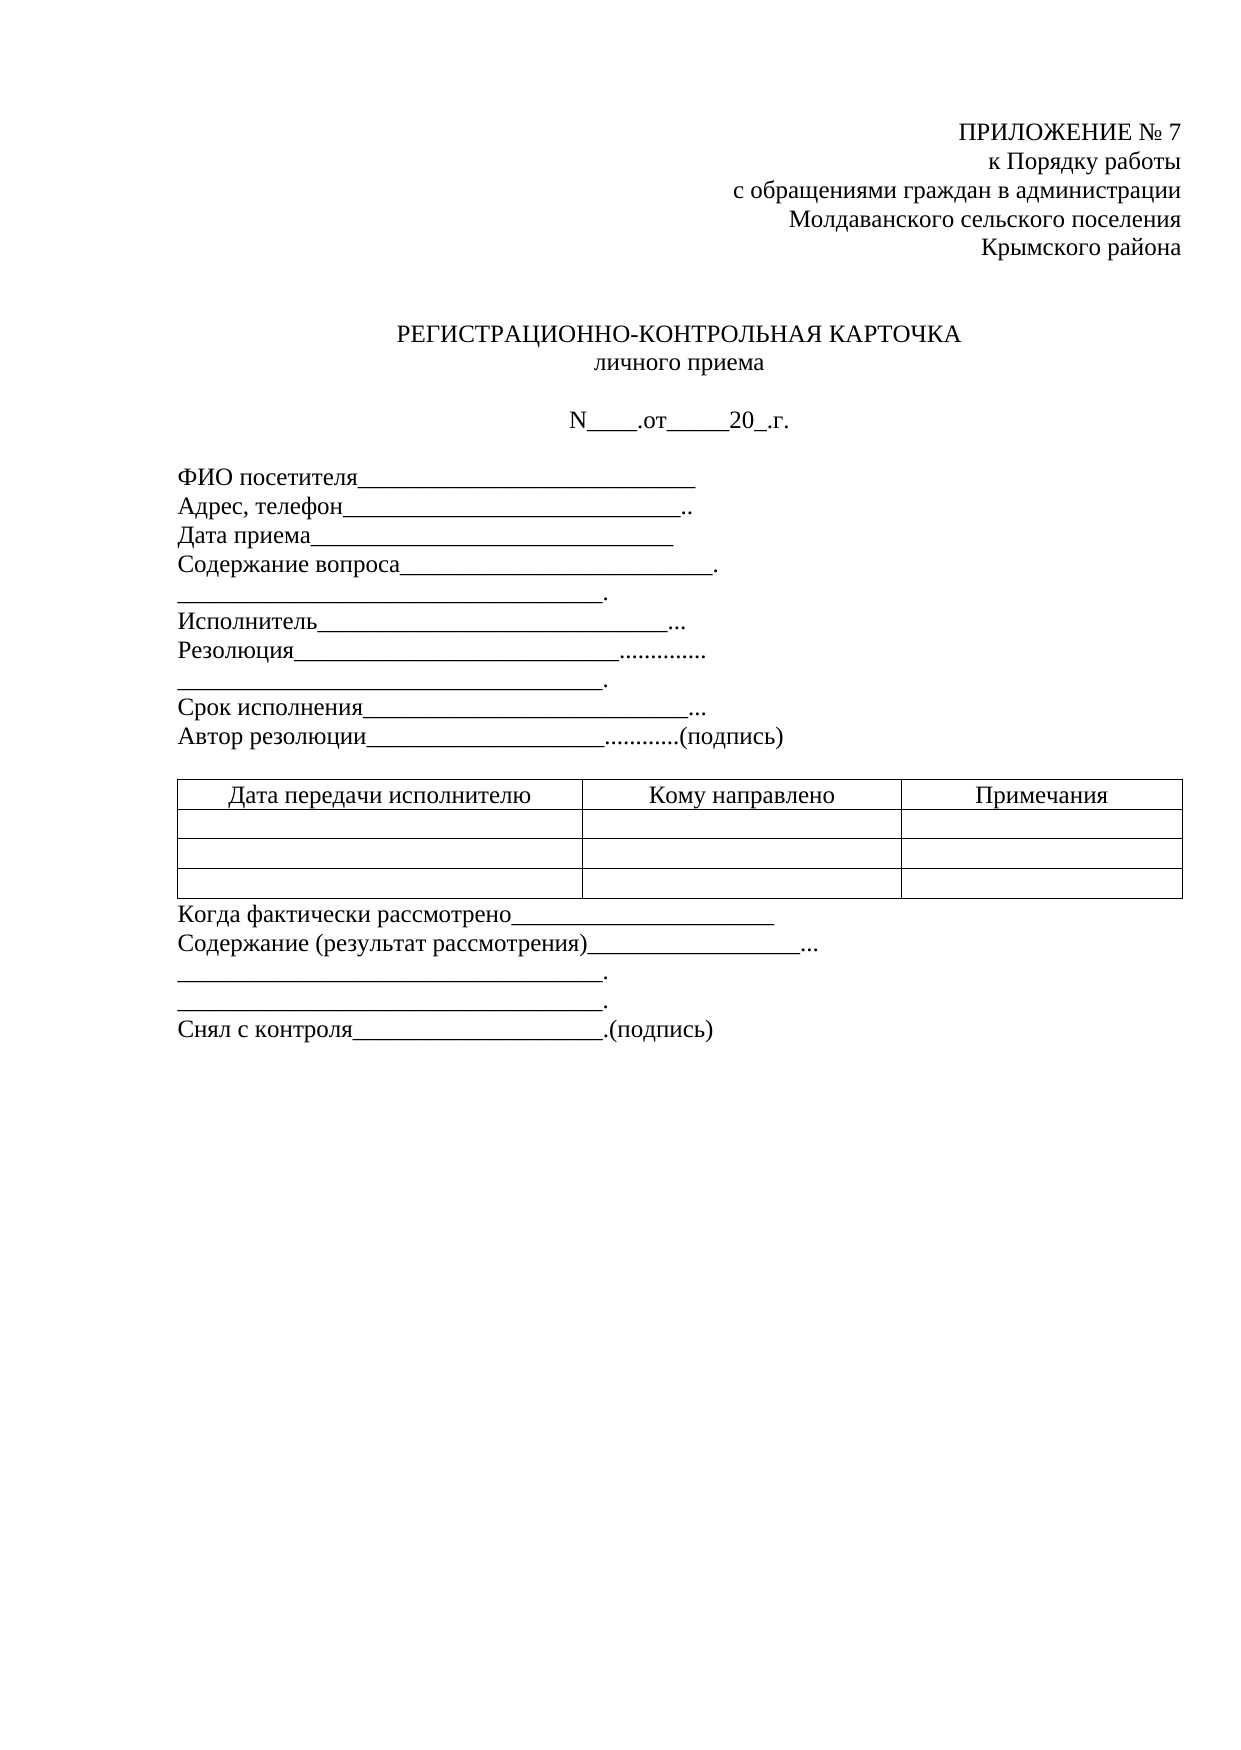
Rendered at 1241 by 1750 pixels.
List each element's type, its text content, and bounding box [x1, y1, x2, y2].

text Дата приема_____________________________ [177, 520, 1181, 549]
text __________________________________. [177, 664, 1181, 692]
text личного приема [177, 347, 1181, 376]
text __________________________________. [177, 577, 1181, 606]
text Адрес, телефон___________________________.. [177, 491, 1181, 520]
text Автор резолюции___________________............(подпись) [177, 721, 1181, 750]
table_header Дата передачи исполнителю [178, 780, 582, 808]
table_cell [902, 810, 1182, 838]
text к Порядку работы [177, 146, 1181, 175]
text Молдаванского сельского поселения [177, 204, 1181, 232]
table_header Кому направлено [583, 780, 901, 808]
text __________________________________. [177, 985, 1181, 1014]
text Снял с контроля____________________.(подпись) [177, 1014, 1181, 1043]
text РЕГИСТРАЦИОННО-КОНТРОЛЬНАЯ КАРТОЧКА [177, 319, 1181, 347]
table_cell [583, 869, 901, 898]
text Крымского района [177, 232, 1181, 261]
text N____.от_____20_.г. [177, 405, 1181, 434]
text с обращениями граждан в администрации [177, 175, 1181, 204]
table_cell [902, 839, 1182, 868]
text Срок исполнения__________________________... [177, 692, 1181, 721]
text ФИО посетителя___________________________ [177, 462, 1181, 491]
table_cell [178, 810, 582, 838]
text Резолюция__________________________.............. [177, 635, 1181, 664]
text __________________________________. [177, 956, 1181, 985]
text Исполнитель____________________________... [177, 606, 1181, 635]
text Когда фактически рассмотрено_____________________ [177, 899, 1181, 928]
table_cell [178, 839, 582, 868]
text Содержание вопроса_________________________. [177, 549, 1181, 577]
text Содержание (результат рассмотрения)_________________... [177, 928, 1181, 956]
text ПРИЛОЖЕНИЕ № 7 [177, 117, 1181, 146]
table_cell [583, 839, 901, 868]
table_header Примечания [902, 780, 1182, 808]
table_cell [902, 869, 1182, 898]
table_cell [178, 869, 582, 898]
table_cell [583, 810, 901, 838]
